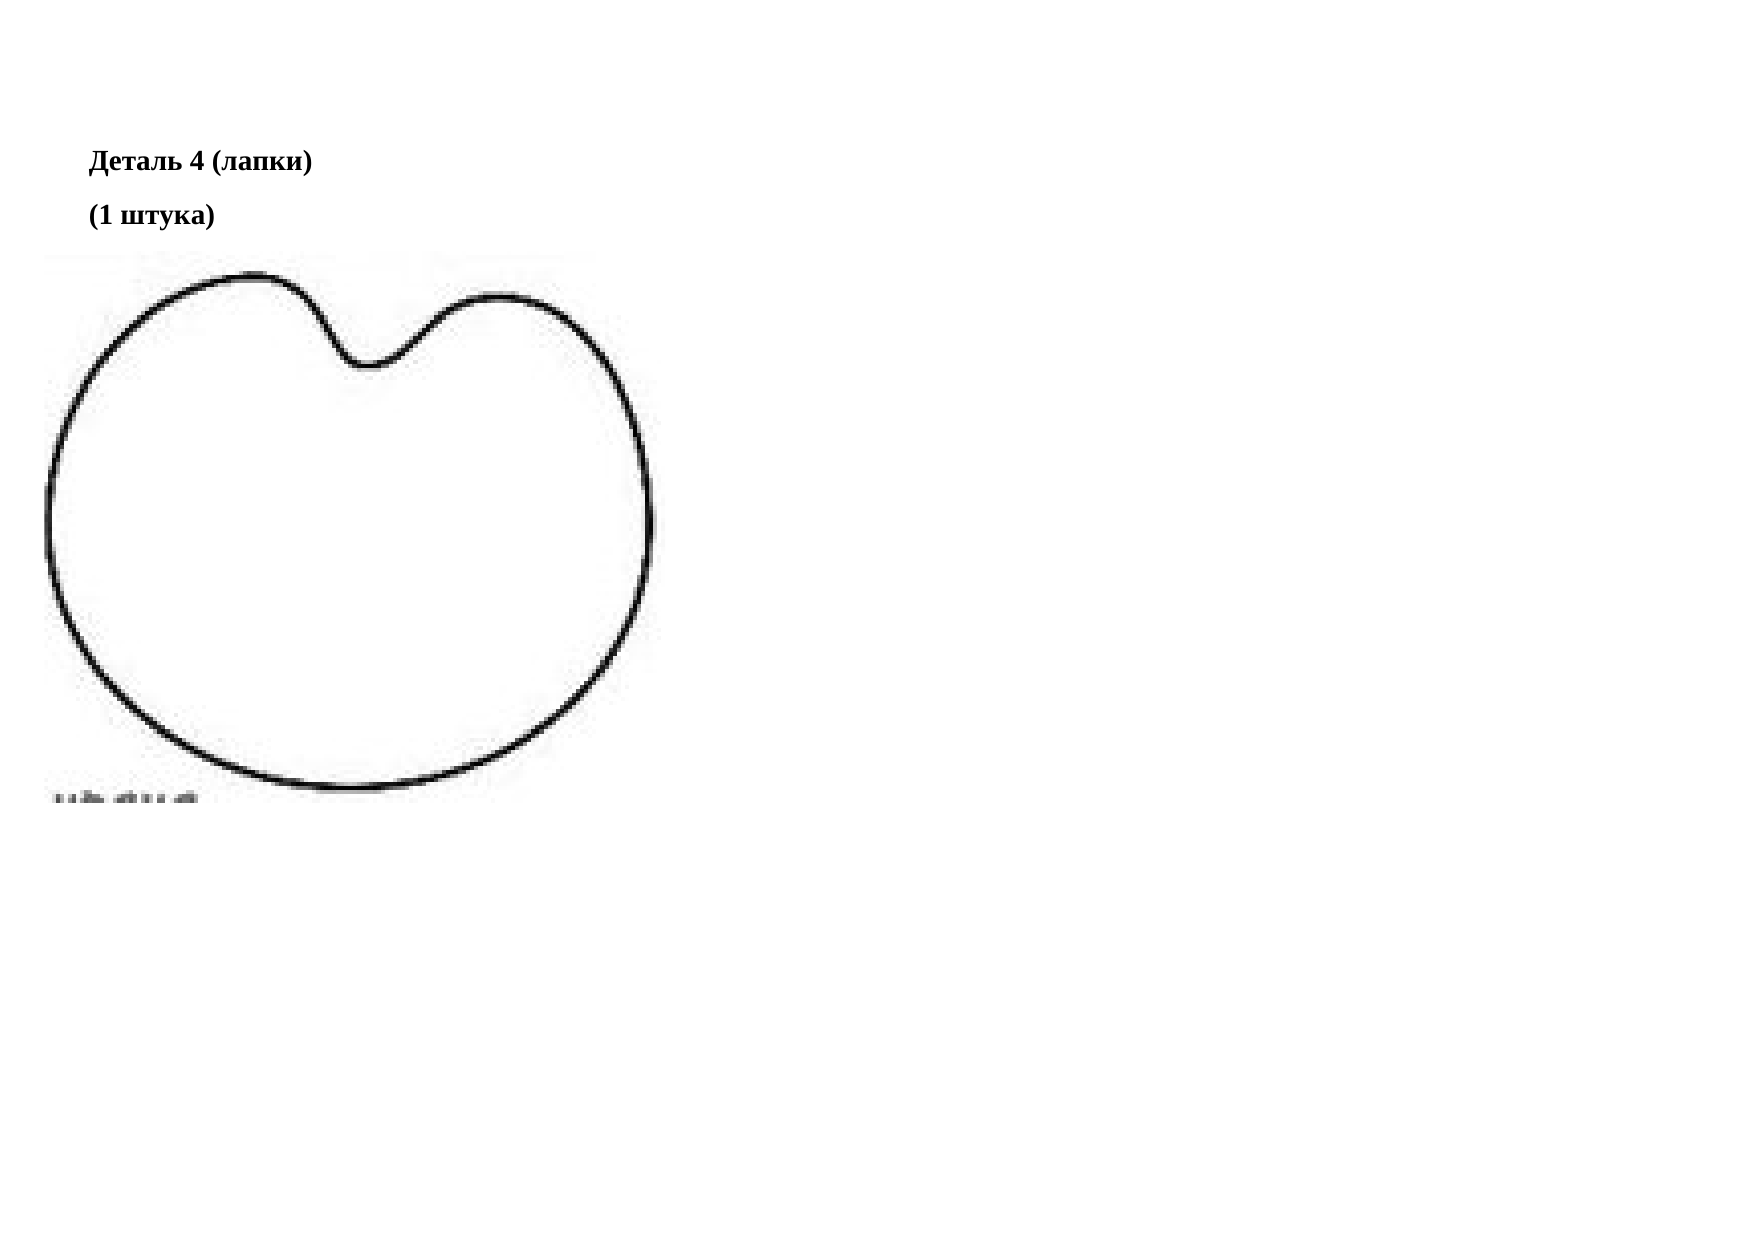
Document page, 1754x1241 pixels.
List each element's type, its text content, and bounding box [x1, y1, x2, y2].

text Деталь 4 (лапки) [44, 143, 1713, 177]
text (1 штука) [44, 197, 1713, 231]
picture [44, 251, 666, 803]
